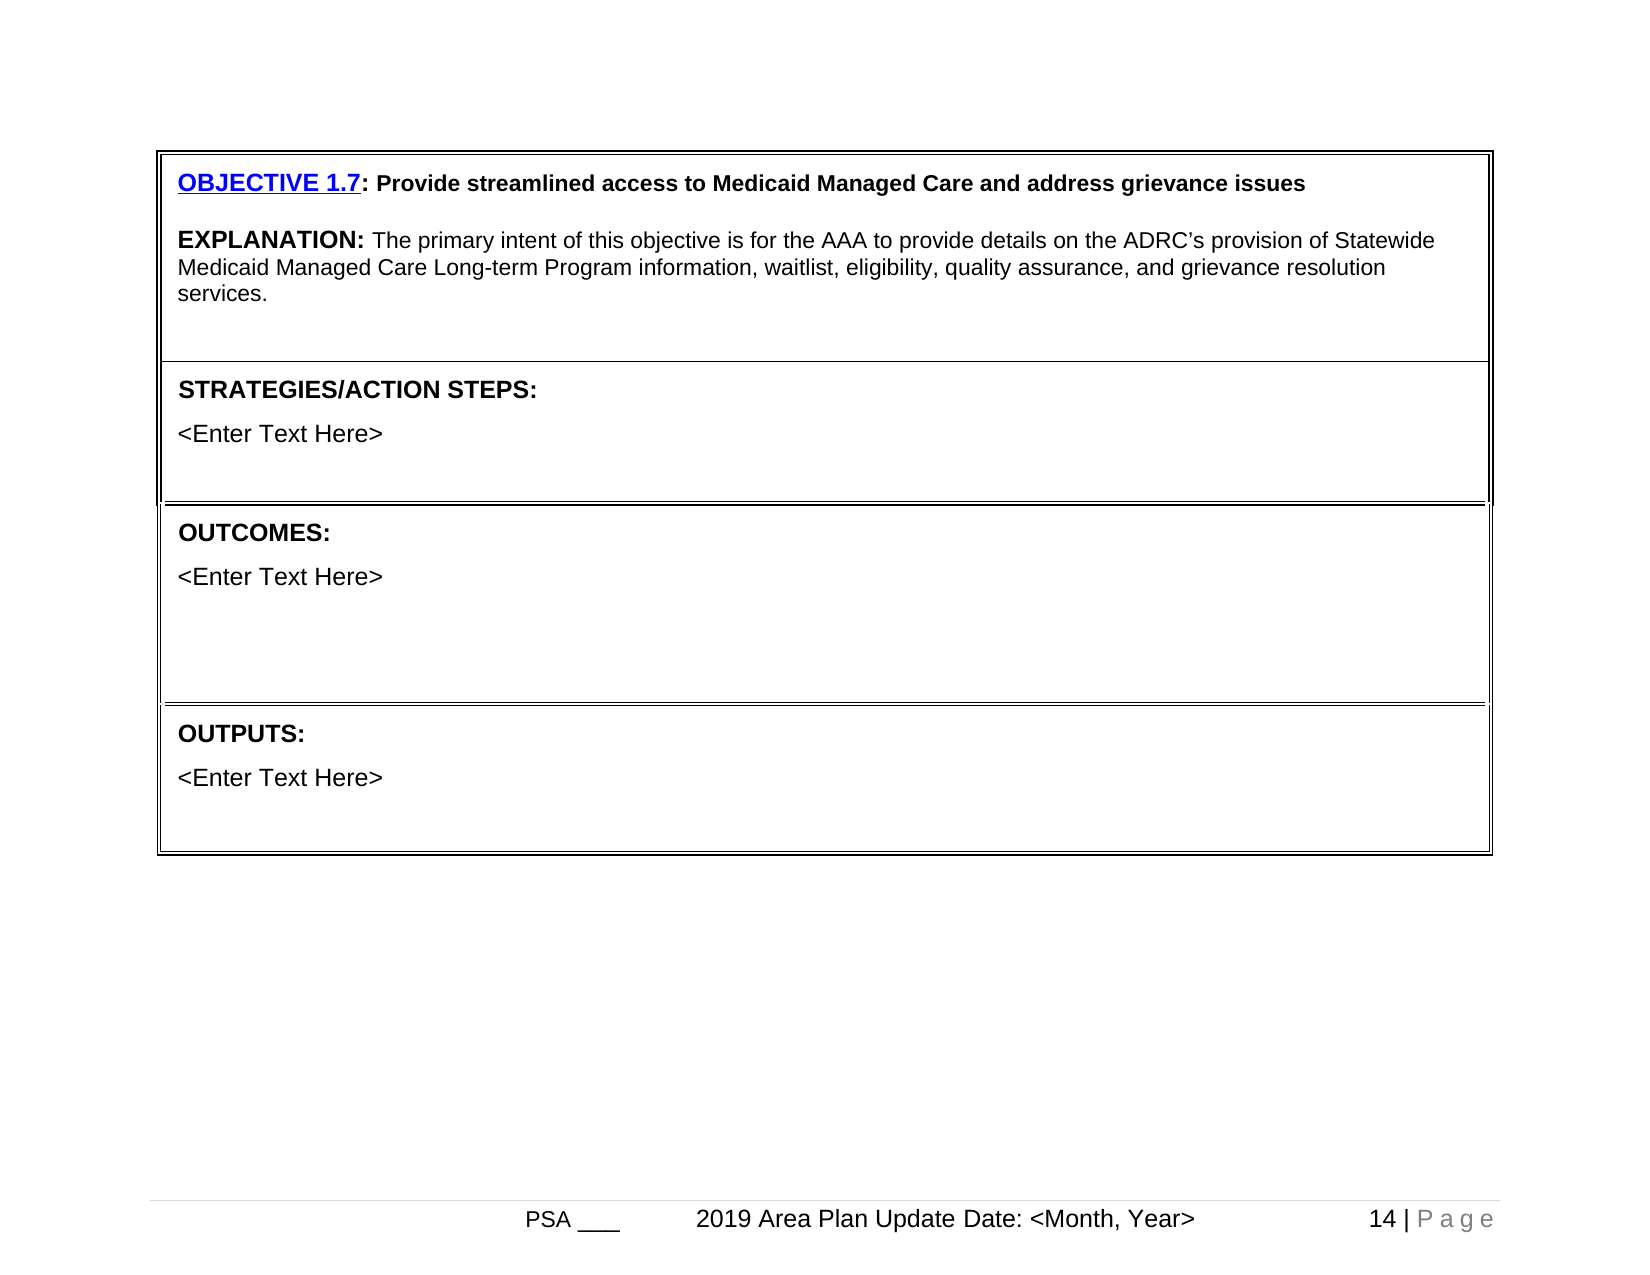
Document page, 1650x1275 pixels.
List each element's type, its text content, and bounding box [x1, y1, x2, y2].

table_cell OUTCOMES: <Enter Text Here> [159, 501, 1491, 701]
table_header OBJECTIVE 1.7: Provide streamlined access to Medicaid Managed Care and address grievance issues EXPLANATION: The primary intent of this objective is for the AAA to provide details on the ADRC’s provision of Statewide Medicaid Managed Care Long-term Program information, waitlist, eligibility, quality assurance, and grievance resolution services. [162, 155, 1488, 361]
table_cell OUTPUTS: <Enter Text Here> [159, 701, 1491, 851]
table_cell STRATEGIES/ACTION STEPS: <Enter Text Here> [162, 362, 1488, 501]
